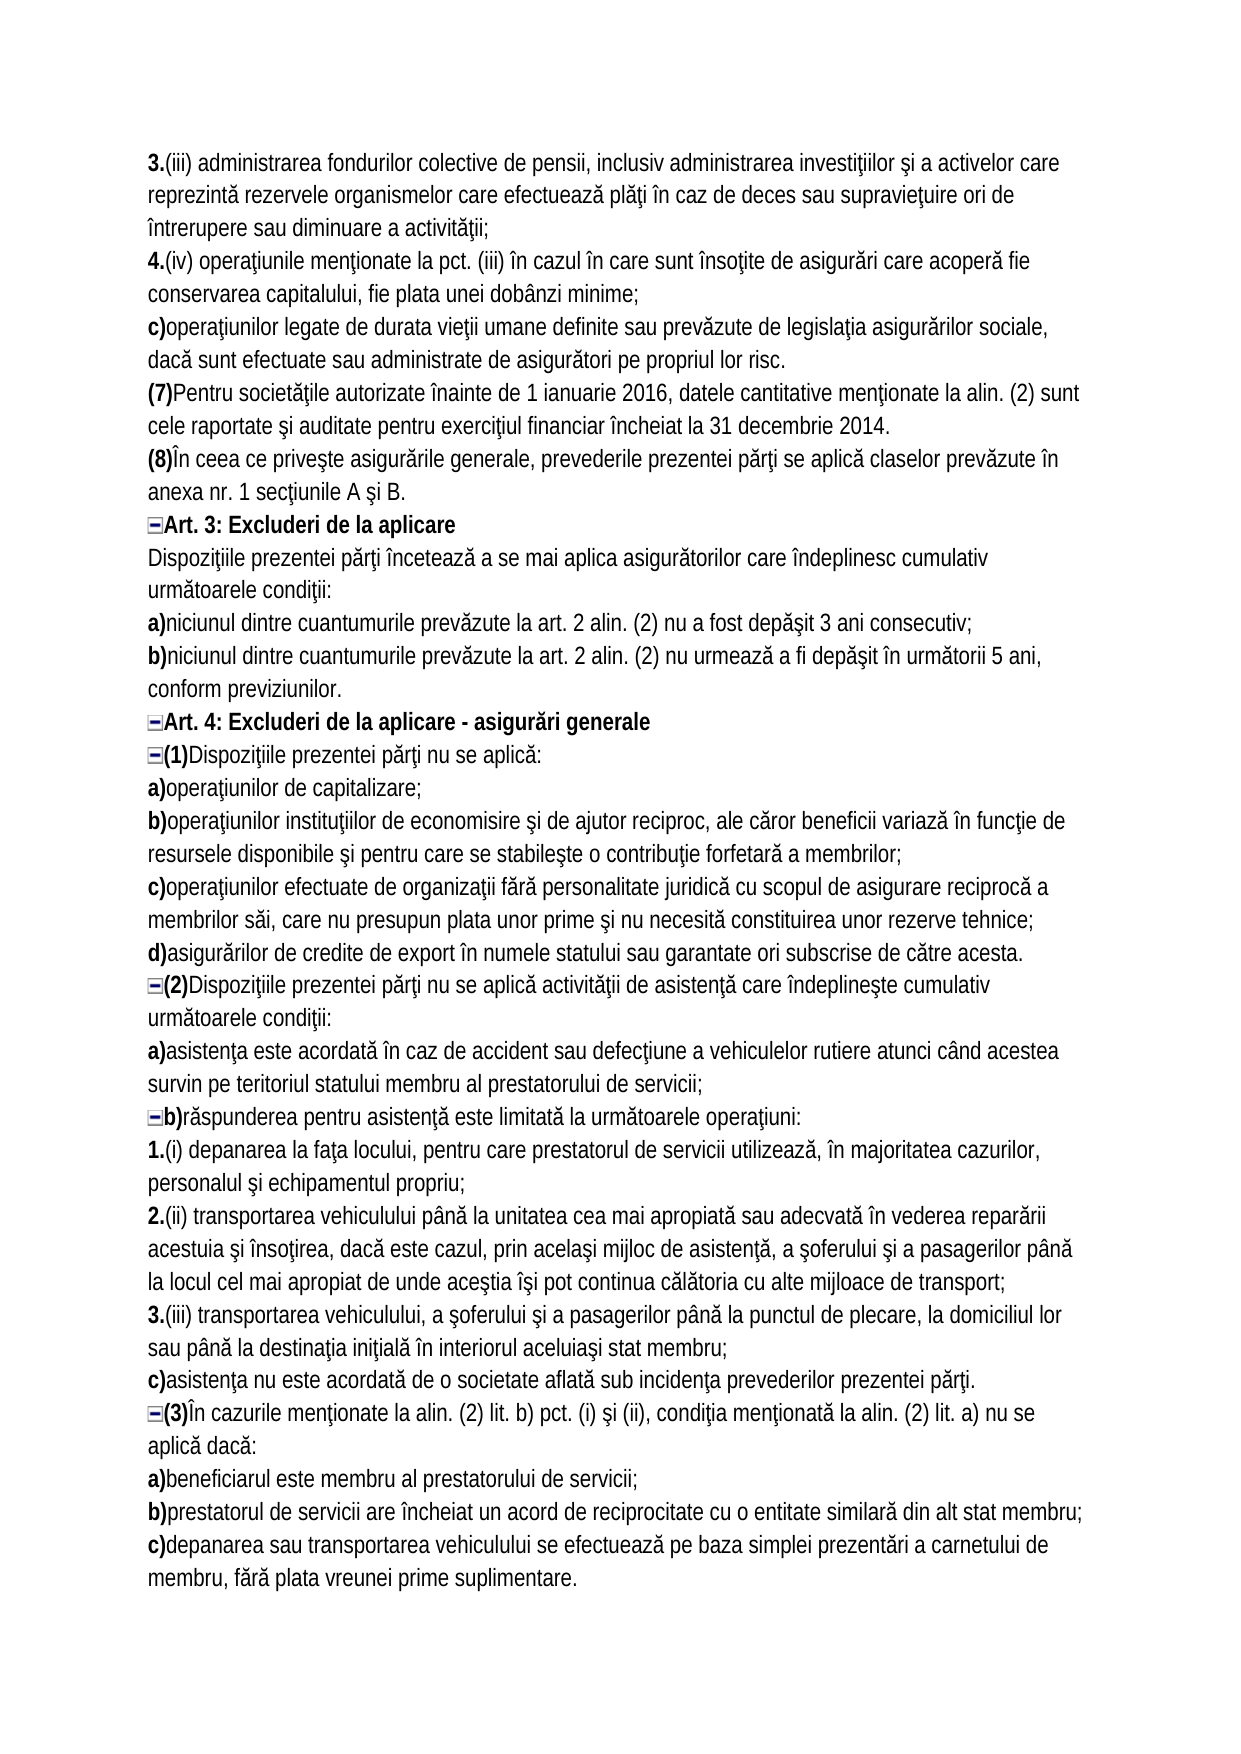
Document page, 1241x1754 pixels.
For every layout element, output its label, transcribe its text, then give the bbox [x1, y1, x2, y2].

picture [147, 978, 164, 994]
picture [147, 715, 164, 731]
picture [147, 1406, 164, 1422]
text b)răspunderea pentru asistenţă este limitată la următoarele operaţiuni: [148, 1102, 1093, 1131]
text a)beneficiarul este membru al prestatorului de servicii; [148, 1464, 1093, 1493]
text 1.(i) depanarea la faţa locului, pentru care prestatorul de servicii utilizează, în majoritatea cazurilor, personalul şi echipamentul propriu; [148, 1135, 1093, 1197]
text c)operaţiunilor legate de durata vieţii umane definite sau prevăzute de legislaţia asigurărilor sociale, dacă sunt efectuate sau administrate de asigurători pe propriul lor risc. [148, 312, 1093, 374]
text (1)Dispoziţiile prezentei părţi nu se aplică: [148, 740, 1093, 769]
picture [147, 1110, 164, 1126]
text a)asistenţa este acordată în caz de accident sau defecţiune a vehiculelor rutiere atunci când acestea survin pe teritoriul statului membru al prestatorului de servicii; [148, 1036, 1093, 1098]
text 4.(iv) operaţiunile menţionate la pct. (iii) în cazul în care sunt însoţite de asigurări care acoperă fie conservarea capitalului, fie plata unei dobânzi minime; [148, 246, 1093, 308]
text b)niciunul dintre cuantumurile prevăzute la art. 2 alin. (2) nu urmează a fi depăşit în următorii 5 ani, conform previziunilor. [148, 641, 1093, 703]
text a)operaţiunilor de capitalizare; [148, 773, 1093, 802]
text b)operaţiunilor instituţiilor de economisire şi de ajutor reciproc, ale căror beneficii variază în funcţie de resursele disponibile şi pentru care se stabileşte o contribuţie forfetară a membrilor; [148, 806, 1093, 867]
text (2)Dispoziţiile prezentei părţi nu se aplică activităţii de asistenţă care îndeplineşte cumulativ următoarele condiţii: [148, 971, 1093, 1032]
text 3.(iii) transportarea vehiculului, a şoferului şi a pasagerilor până la punctul de plecare, la domiciliul lor sau până la destinaţia iniţială în interiorul aceluiaşi stat membru; [148, 1300, 1093, 1361]
text c)operaţiunilor efectuate de organizaţii fără personalitate juridică cu scopul de asigurare reciprocă a membrilor săi, care nu presupun plata unor prime şi nu necesită constituirea unor rezerve tehnice; [148, 872, 1093, 933]
text c)asistenţa nu este acordată de o societate aflată sub incidenţa prevederilor prezentei părţi. [148, 1366, 1093, 1394]
picture [147, 747, 164, 764]
text (7)Pentru societăţile autorizate înainte de 1 ianuarie 2016, datele cantitative menţionate la alin. (2) sunt cele raportate şi auditate pentru exerciţiul financiar încheiat la 31 decembrie 2014. [148, 378, 1093, 439]
text 3.(iii) administrarea fondurilor colective de pensii, inclusiv administrarea investiţiilor şi a activelor care reprezintă rezervele organismelor care efectuează plăţi în caz de deces sau supravieţuire ori de întrerupere sau diminuare a activităţii; [148, 148, 1093, 242]
text Art. 3: Excluderi de la aplicare [148, 510, 1093, 538]
text (8)În ceea ce priveşte asigurările generale, prevederile prezentei părţi se aplică claselor prevăzute în anexa nr. 1 secţiunile A şi B. [148, 444, 1093, 505]
text 2.(ii) transportarea vehiculului până la unitatea cea mai apropiată sau adecvată în vederea reparării acestuia şi însoţirea, dacă este cazul, prin acelaşi mijloc de asistenţă, a şoferului şi a pasagerilor până la locul cel mai apropiat de unde aceştia îşi pot continua călătoria cu alte mijloace de transport; [148, 1201, 1093, 1295]
text (3)În cazurile menţionate la alin. (2) lit. b) pct. (i) şi (ii), condiţia menţionată la alin. (2) lit. a) nu se aplică dacă: [148, 1398, 1093, 1460]
text b)prestatorul de servicii are încheiat un acord de reciprocitate cu o entitate similară din alt stat membru; [148, 1497, 1093, 1526]
text c)depanarea sau transportarea vehiculului se efectuează pe baza simplei prezentări a carnetului de membru, fără plata vreunei prime suplimentare. [148, 1530, 1093, 1592]
text d)asigurărilor de credite de export în numele statului sau garantate ori subscrise de către acesta. [148, 938, 1093, 966]
picture [147, 517, 164, 534]
text Dispoziţiile prezentei părţi încetează a se mai aplica asigurătorilor care îndeplinesc cumulativ următoarele condiţii: [148, 543, 1093, 604]
text a)niciunul dintre cuantumurile prevăzute la art. 2 alin. (2) nu a fost depăşit 3 ani consecutiv; [148, 608, 1093, 637]
text Art. 4: Excluderi de la aplicare - asigurări generale [148, 707, 1093, 736]
